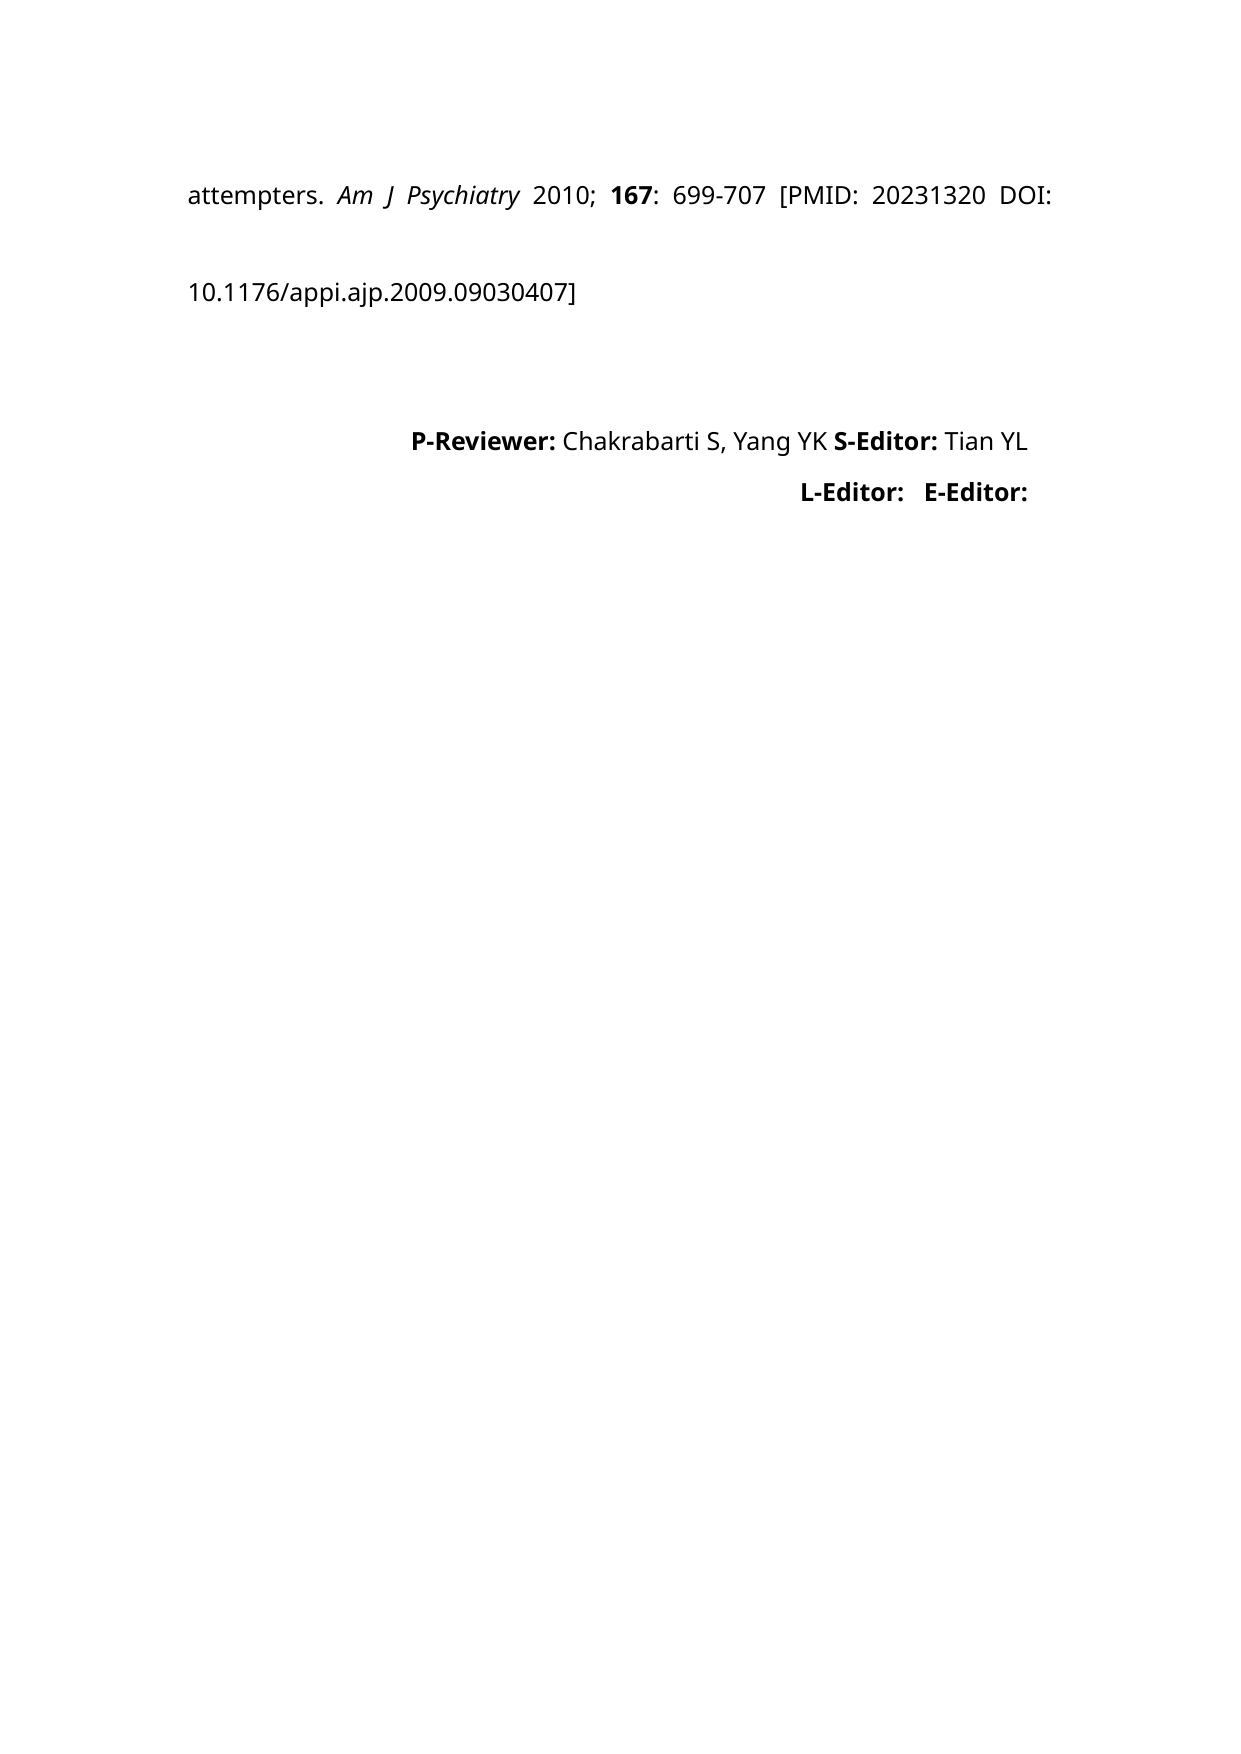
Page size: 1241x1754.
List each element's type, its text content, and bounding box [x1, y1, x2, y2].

text L-Editor: E-Editor: [187, 474, 1028, 508]
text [187, 162, 1053, 324]
text P-Reviewer: Chakrabarti S, Yang YK S-Editor: Tian YL [187, 423, 1028, 457]
